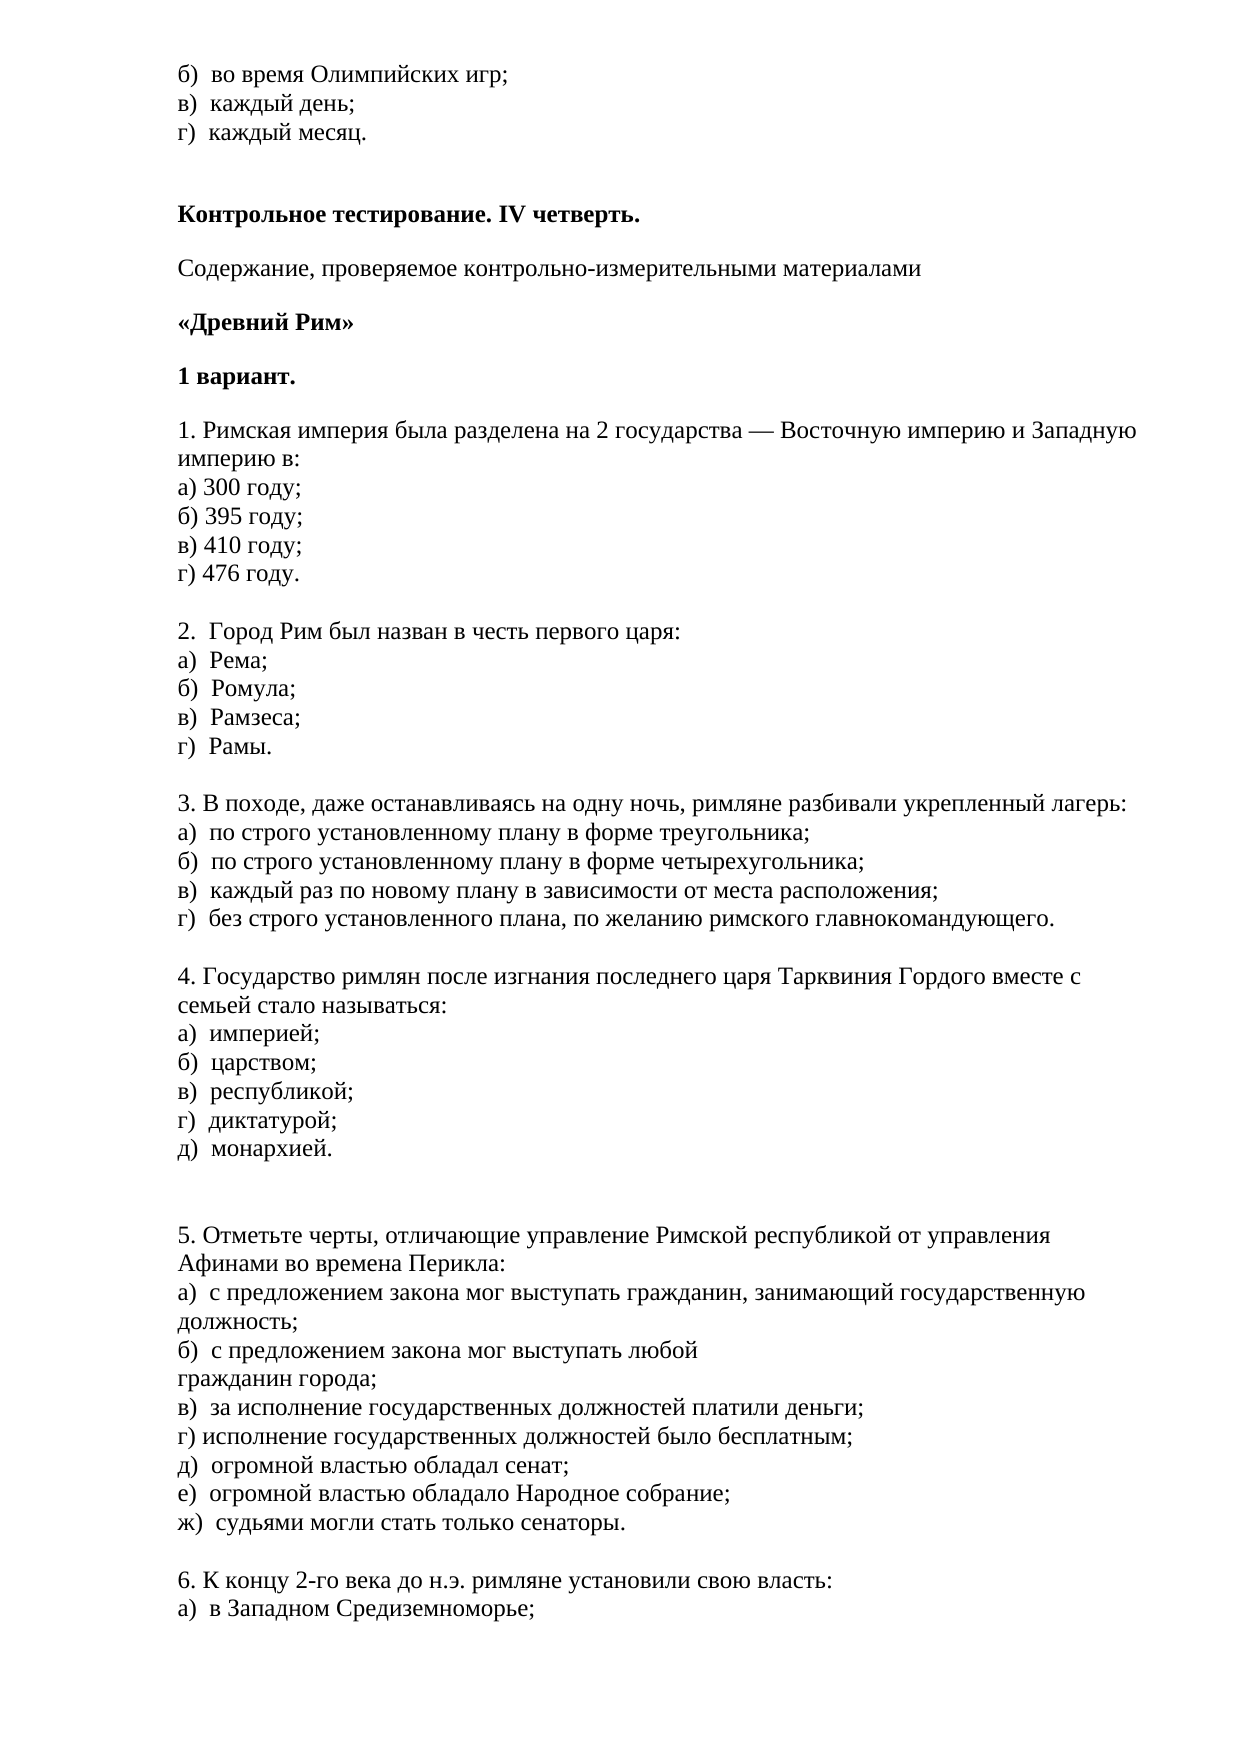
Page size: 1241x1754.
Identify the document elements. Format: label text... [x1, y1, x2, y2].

text г) исполнение государственных должностей было бесплатным; [177, 1421, 1152, 1450]
text б) во время Олимпийских игр; [177, 59, 1152, 88]
text б) Ромула; [177, 673, 1152, 702]
text б) 395 году; [177, 501, 1152, 530]
text в) за исполнение государственных должностей платили деньги; [177, 1392, 1152, 1421]
text 4. Государство римлян после изгнания последнего царя Тарквиния Гордого вместе с семьей стало называться: [177, 961, 1152, 1018]
text в) республикой; [177, 1076, 1152, 1105]
text в) 410 году; [177, 530, 1152, 558]
text в) каждый день; [177, 88, 1152, 117]
text 5. Отметьте черты, отличающие управление Римской республикой от управления Афинами во времена Перикла: [177, 1220, 1152, 1277]
text г) без строго установленного плана, по желанию римского главнокомандующего. [177, 903, 1152, 932]
text а) с предложением закона мог выступать гражданин, занимающий государственную должность; [177, 1277, 1152, 1335]
text г) каждый месяц. [177, 117, 1152, 145]
text б) царством; [177, 1047, 1152, 1076]
text г) 476 году. [177, 558, 1152, 587]
text Содержание, проверяемое контрольно-измерительными материалами [177, 253, 1152, 282]
text 1. Римская империя была разделена на 2 государства — Восточную империю и Западную империю в: [177, 415, 1152, 472]
text г) Рамы. [177, 731, 1152, 760]
text 6. К концу 2-го века до н.э. римляне установили свою власть: [177, 1565, 1152, 1593]
text 2. Город Рим был назван в честь первого царя: [177, 616, 1152, 645]
text г) диктатурой; [177, 1105, 1152, 1133]
text в) Рамзеса; [177, 702, 1152, 731]
text а) Рема; [177, 645, 1152, 673]
text б) с предложением закона мог выступать любой [177, 1335, 1152, 1363]
text 1 вариант. [177, 361, 1152, 389]
text в) каждый раз по новому плану в зависимости от места расположения; [177, 875, 1152, 903]
text е) огромной властью обладало Народное собрание; [177, 1478, 1152, 1507]
text а) по строго установленному плану в форме треугольника; [177, 817, 1152, 846]
text гражданин города; [177, 1363, 1152, 1392]
text «Древний Рим» [177, 307, 1152, 336]
text б) по строго установленному плану в форме четырехугольника; [177, 846, 1152, 875]
text д) монархией. [177, 1133, 1152, 1162]
text д) огромной властью обладал сенат; [177, 1450, 1152, 1478]
text ж) судьями могли стать только сенаторы. [177, 1507, 1152, 1536]
text 3. В походе, даже останавливаясь на одну ночь, римляне разбивали укрепленный лагерь: [177, 788, 1152, 817]
text а) 300 году; [177, 472, 1152, 501]
text Контрольное тестирование. IV четверть. [177, 199, 1152, 228]
text а) империей; [177, 1018, 1152, 1047]
text а) в Западном Средиземноморье; [177, 1593, 1152, 1622]
